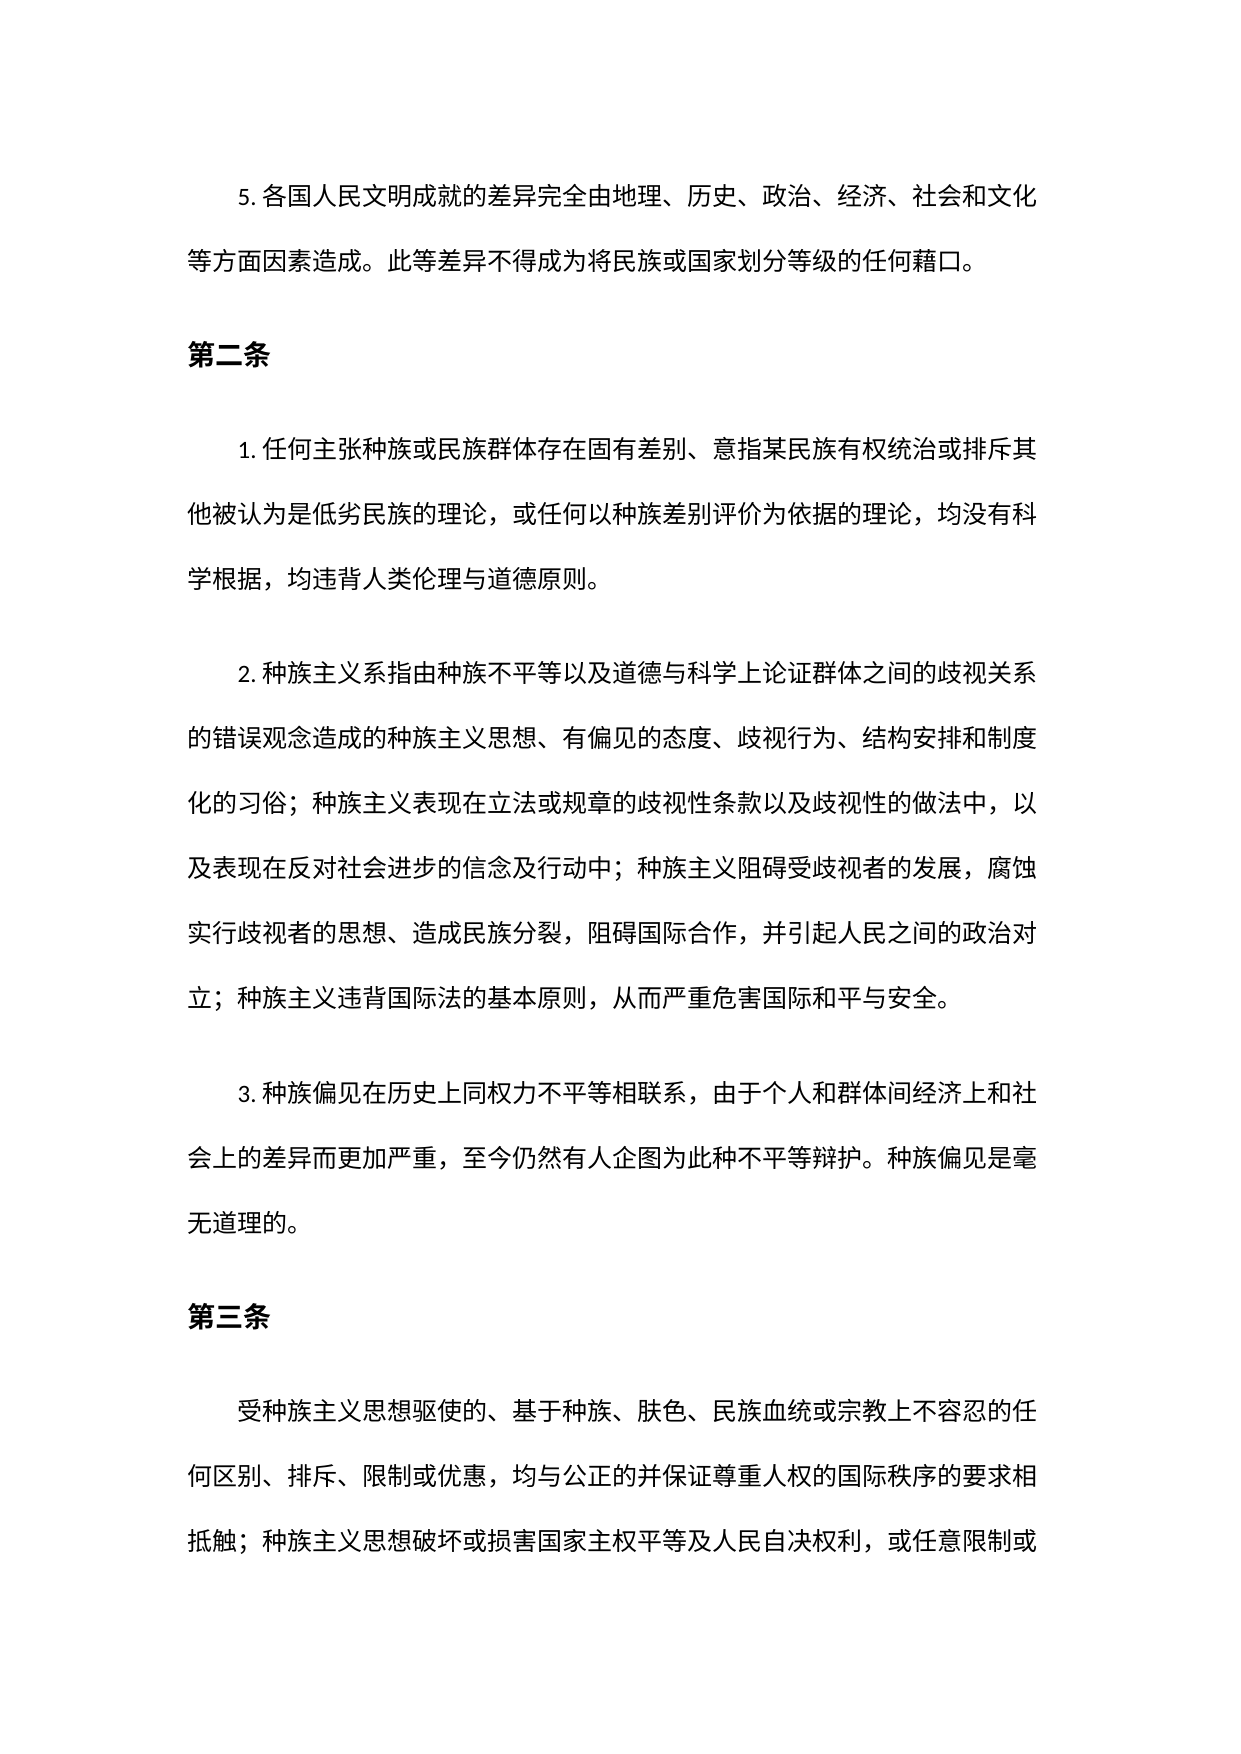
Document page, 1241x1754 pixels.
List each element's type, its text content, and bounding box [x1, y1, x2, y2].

subtitle 第三条 [187, 1283, 1053, 1348]
text 2. 种族主义系指由种族不平等以及道德与科学上论证群体之间的歧视关系的错误观念造成的种族主义思想、有偏见的态度、歧视行为、结构安排和制度化的习俗；种族主义表现在立法或规章的歧视性条款以及歧视性的做法中，以及表现在反对社会进步的信念及行动中；种族主义阻碍受歧视者的发展，腐蚀实行歧视者的思想、造成民族分裂，阻碍国际合作，并引起人民之间的政治对立；种族主义违背国际法的基本原则，从而严重危害国际和平与安全。 [187, 639, 1053, 1029]
subtitle 第二条 [187, 321, 1053, 386]
text 1. 任何主张种族或民族群体存在固有差别、意指某民族有权统治或排斥其他被认为是低劣民族的理论，或任何以种族差别评价为依据的理论，均没有科学根据，均违背人类伦理与道德原则。 [187, 415, 1053, 610]
text 3. 种族偏见在历史上同权力不平等相联系，由于个人和群体间经济上和社会上的差异而更加严重，至今仍然有人企图为此种不平等辩护。种族偏见是毫无道理的。 [187, 1059, 1053, 1254]
text 5. 各国人民文明成就的差异完全由地理、历史、政治、经济、社会和文化等方面因素造成。此等差异不得成为将民族或国家划分等级的任何藉口。 [187, 162, 1053, 292]
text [187, 1377, 1053, 1572]
